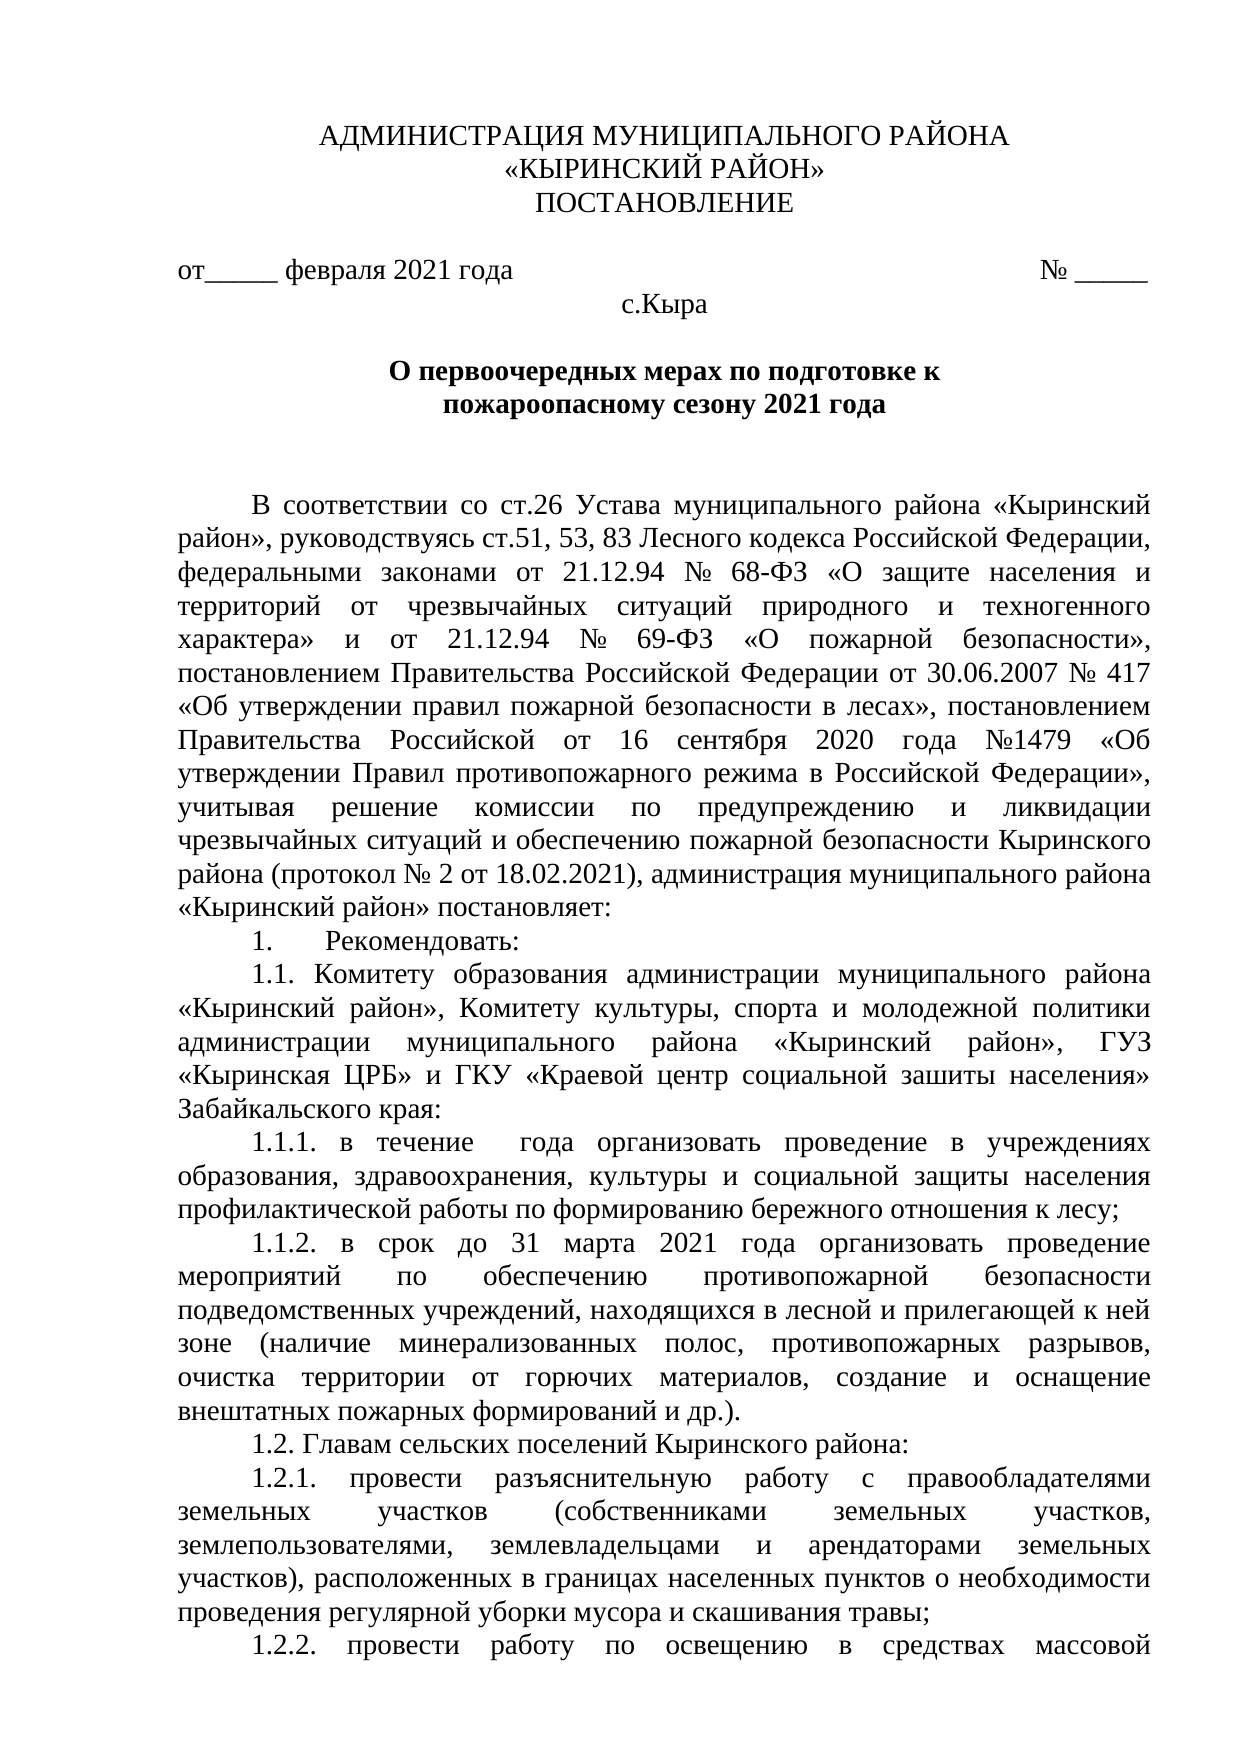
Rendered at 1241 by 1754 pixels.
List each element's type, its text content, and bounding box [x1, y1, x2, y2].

text 1.2.1. провести разъяснительную работу с правообладателями земельных участков (собственниками земельных участков, землепользователями, землевладельцами и арендаторами земельных участков), расположенных в границах населенных пунктов о необходимости проведения регулярной уборки мусора и скашивания травы; [177, 1460, 1152, 1627]
text от_____ февраля 2021 года № _____ [177, 252, 1152, 286]
list Рекомендовать: [177, 923, 1152, 957]
text 1.1.1. в течение года организовать проведение в учреждениях образования, здравоохранения, культуры и социальной защиты населения профилактической работы по формированию бережного отношения к лесу; [177, 1124, 1152, 1225]
text АДМИНИСТРАЦИЯ МУНИЦИПАЛЬНОГО РАЙОНА [177, 118, 1152, 152]
text 1.1. Комитету образования администрации муниципального района «Кыринский район», Комитету культуры, спорта и молодежной политики администрации муниципального района «Кыринский район», ГУЗ «Кыринская ЦРБ» и ГКУ «Краевой центр социальной зашиты населения» Забайкальского края: [177, 957, 1152, 1124]
text 1.1.2. в срок до 31 марта 2021 года организовать проведение мероприятий по обеспечению противопожарной безопасности подведомственных учреждений, находящихся в лесной и прилегающей к ней зоне (наличие минерализованных полос, противопожарных разрывов, очистка территории от горючих материалов, создание и оснащение внештатных пожарных формирований и др.). [177, 1225, 1152, 1426]
text с.Кыра [177, 286, 1152, 319]
text ПОСТАНОВЛЕНИЕ [177, 185, 1152, 219]
text «КЫРИНСКИЙ РАЙОН» [177, 152, 1152, 185]
text 1.2. Главам сельских поселений Кыринского района: [177, 1426, 1152, 1460]
text О первоочередных мерах по подготовке к [177, 353, 1152, 386]
text пожароопасному сезону 2021 года [177, 386, 1152, 420]
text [177, 1627, 1152, 1661]
text В соответствии со ст.26 Устава муниципального района «Кыринский район», руководствуясь ст.51, 53, 83 Лесного кодекса Российской Федерации, федеральными законами от 21.12.94 № 68-ФЗ «О защите населения и территорий от чрезвычайных ситуаций природного и техногенного характера» и от 21.12.94 № 69-ФЗ «О пожарной безопасности», постановлением Правительства Российской Федерации от 30.06.2007 № 417 «Об утверждении правил пожарной безопасности в лесах», постановлением Правительства Российской от 16 сентября 2020 года №1479 «Об утверждении Правил противопожарного режима в Российской Федерации», учитывая решение комиссии по предупреждению и ликвидации чрезвычайных ситуаций и обеспечению пожарной безопасности Кыринского района (протокол № 2 от 18.02.2021), администрация муниципального района «Кыринский район» постановляет: [177, 487, 1152, 923]
